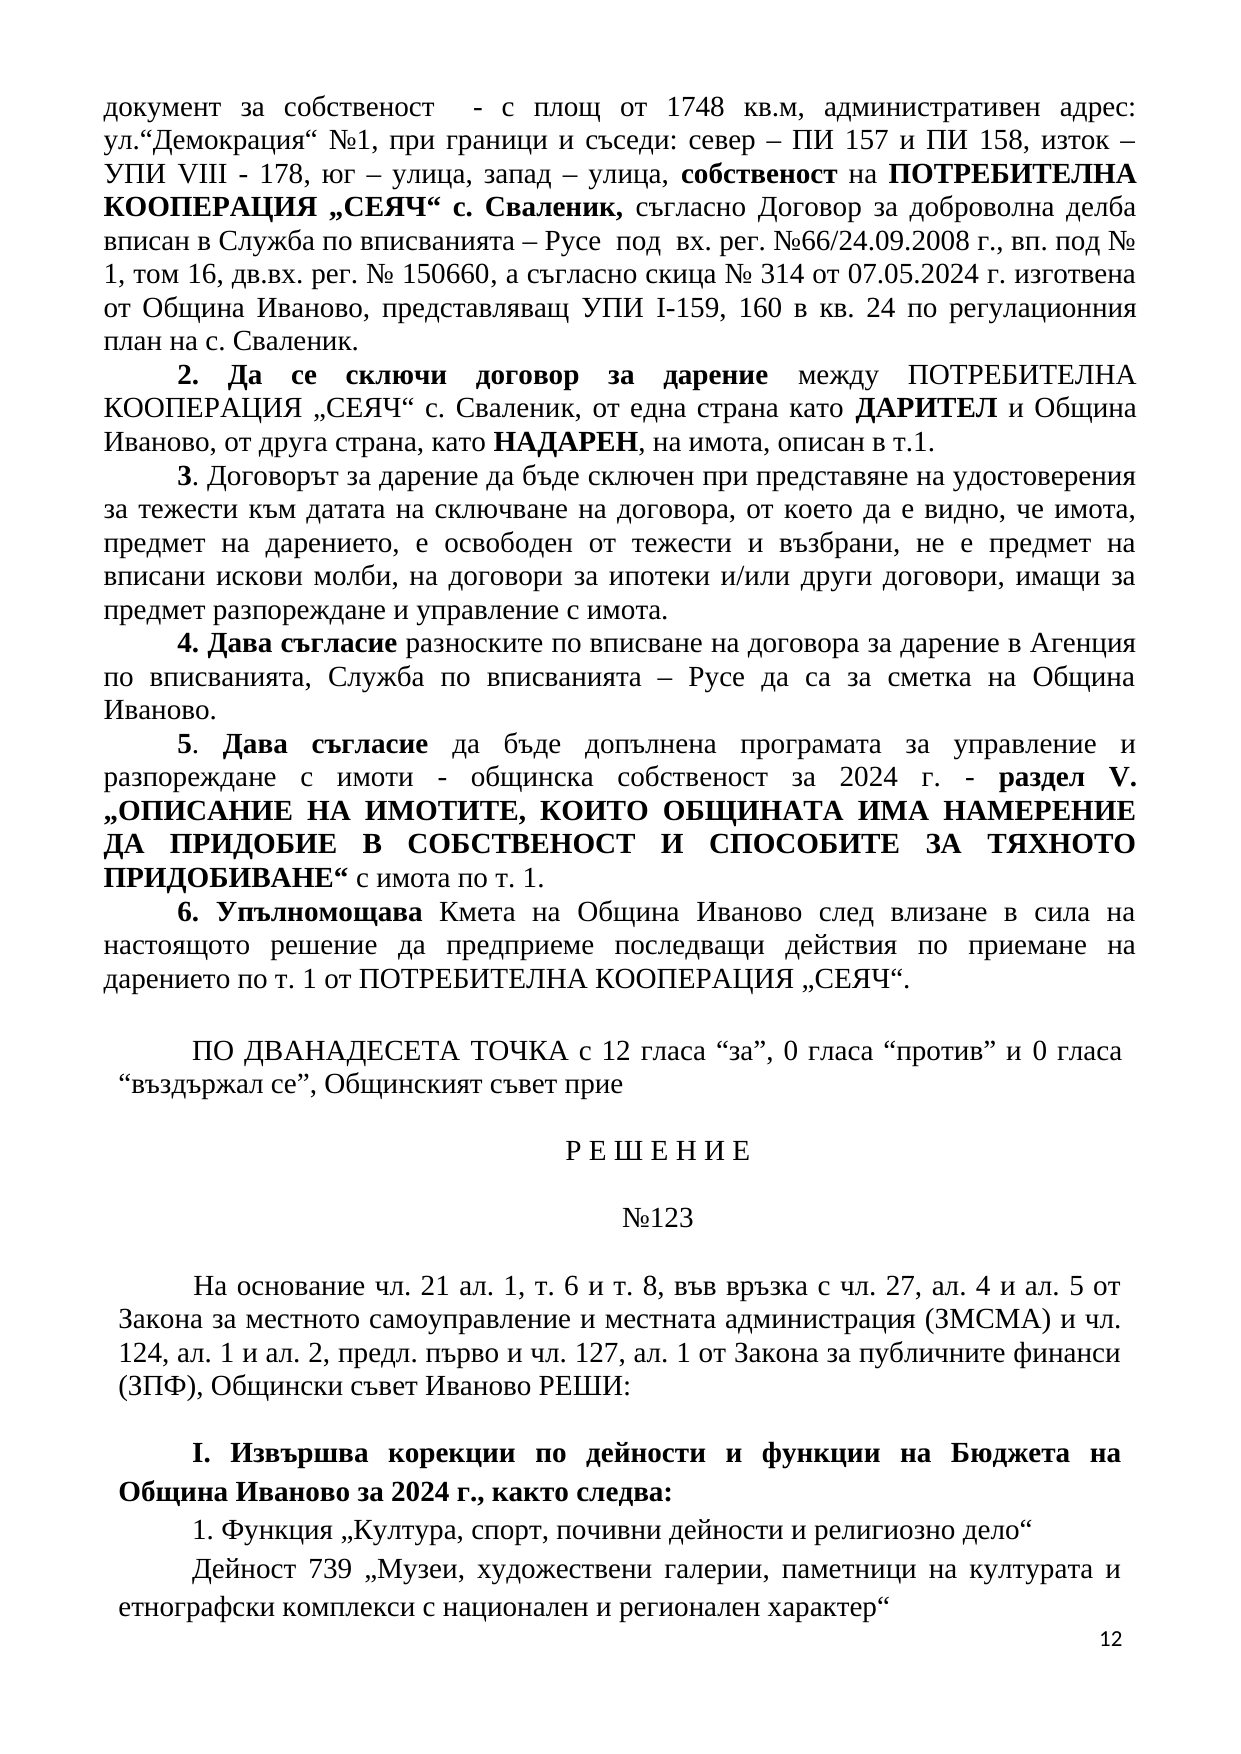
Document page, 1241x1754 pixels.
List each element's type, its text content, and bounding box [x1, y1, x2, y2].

text 6. Упълномощава Кмета на Община Иваново след влизане в сила на настоящото решение да предприеме последващи действия по приемане на дарението по т. 1 от ПОТРЕБИТЕЛНА КООПЕРАЦИЯ „СЕЯЧ“. [103, 894, 1137, 994]
text ПО ДВАНАДЕСЕТА ТОЧКА с 12 гласа “за”, 0 гласа “против” и 0 гласа “въздържал се”, Общинският съвет прие [118, 1033, 1122, 1100]
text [103, 89, 1137, 357]
text Р Е Ш Е Н И Е [118, 1133, 1122, 1167]
text 5. Дава съгласие да бъде допълнена програмата за управление и разпореждане с имоти - общинска собственост за 2024 г. - раздел V. „ОПИСАНИЕ НА ИМОТИТЕ, КОИТО ОБЩИНАТА ИМА НАМЕРЕНИЕ ДА ПРИДОБИЕ В СОБСТВЕНОСТ И СПОСОБИТЕ ЗА ТЯХНОТО ПРИДОБИВАНЕ“ с имота по т. 1. [103, 726, 1137, 894]
text Дейност 739 „Музеи, художествени галерии, паметници на културата и етнографски комплекси с национален и регионален характер“ [118, 1551, 1122, 1623]
text 4. Дава съгласие разноските по вписване на договора за дарение в Агенция по вписванията, Служба по вписванията – Русе да са за сметка на Община Иваново. [103, 625, 1137, 726]
text 1. Функция „Култура, спорт, почивни дейности и религиозно дело“ [118, 1512, 1122, 1546]
text 3. Договорът за дарение да бъде сключен при представяне на удостоверения за тежести към датата на сключване на договора, от което да е видно, че имота, предмет на дарението, е освободен от тежести и възбрани, не е предмет на вписани искови молби, на договори за ипотеки и/или други договори, имащи за предмет разпореждане и управление с имота. [103, 458, 1137, 625]
text I. Извършва корекции по дейности и функции на Бюджета на Община Иваново за 2024 г., както следва: [118, 1435, 1122, 1507]
text 2. Да се сключи договор за дарение между ПОТРЕБИТЕЛНА КООПЕРАЦИЯ „СЕЯЧ“ с. Сваленик, от една страна като ДАРИТЕЛ и Община Иваново, от друга страна, като НАДАРЕН, на имота, описан в т.1. [103, 357, 1137, 458]
text На основание чл. 21 ал. 1, т. 6 и т. 8, във връзка с чл. 27, ал. 4 и ал. 5 от Закона за местното самоуправление и местната администрация (ЗМСМА) и чл. 124, ал. 1 и ал. 2, предл. първо и чл. 127, ал. 1 от Закона за публичните финанси (ЗПФ), Общински съвет Иваново РЕШИ: [118, 1268, 1122, 1402]
text №123 [118, 1201, 1122, 1234]
